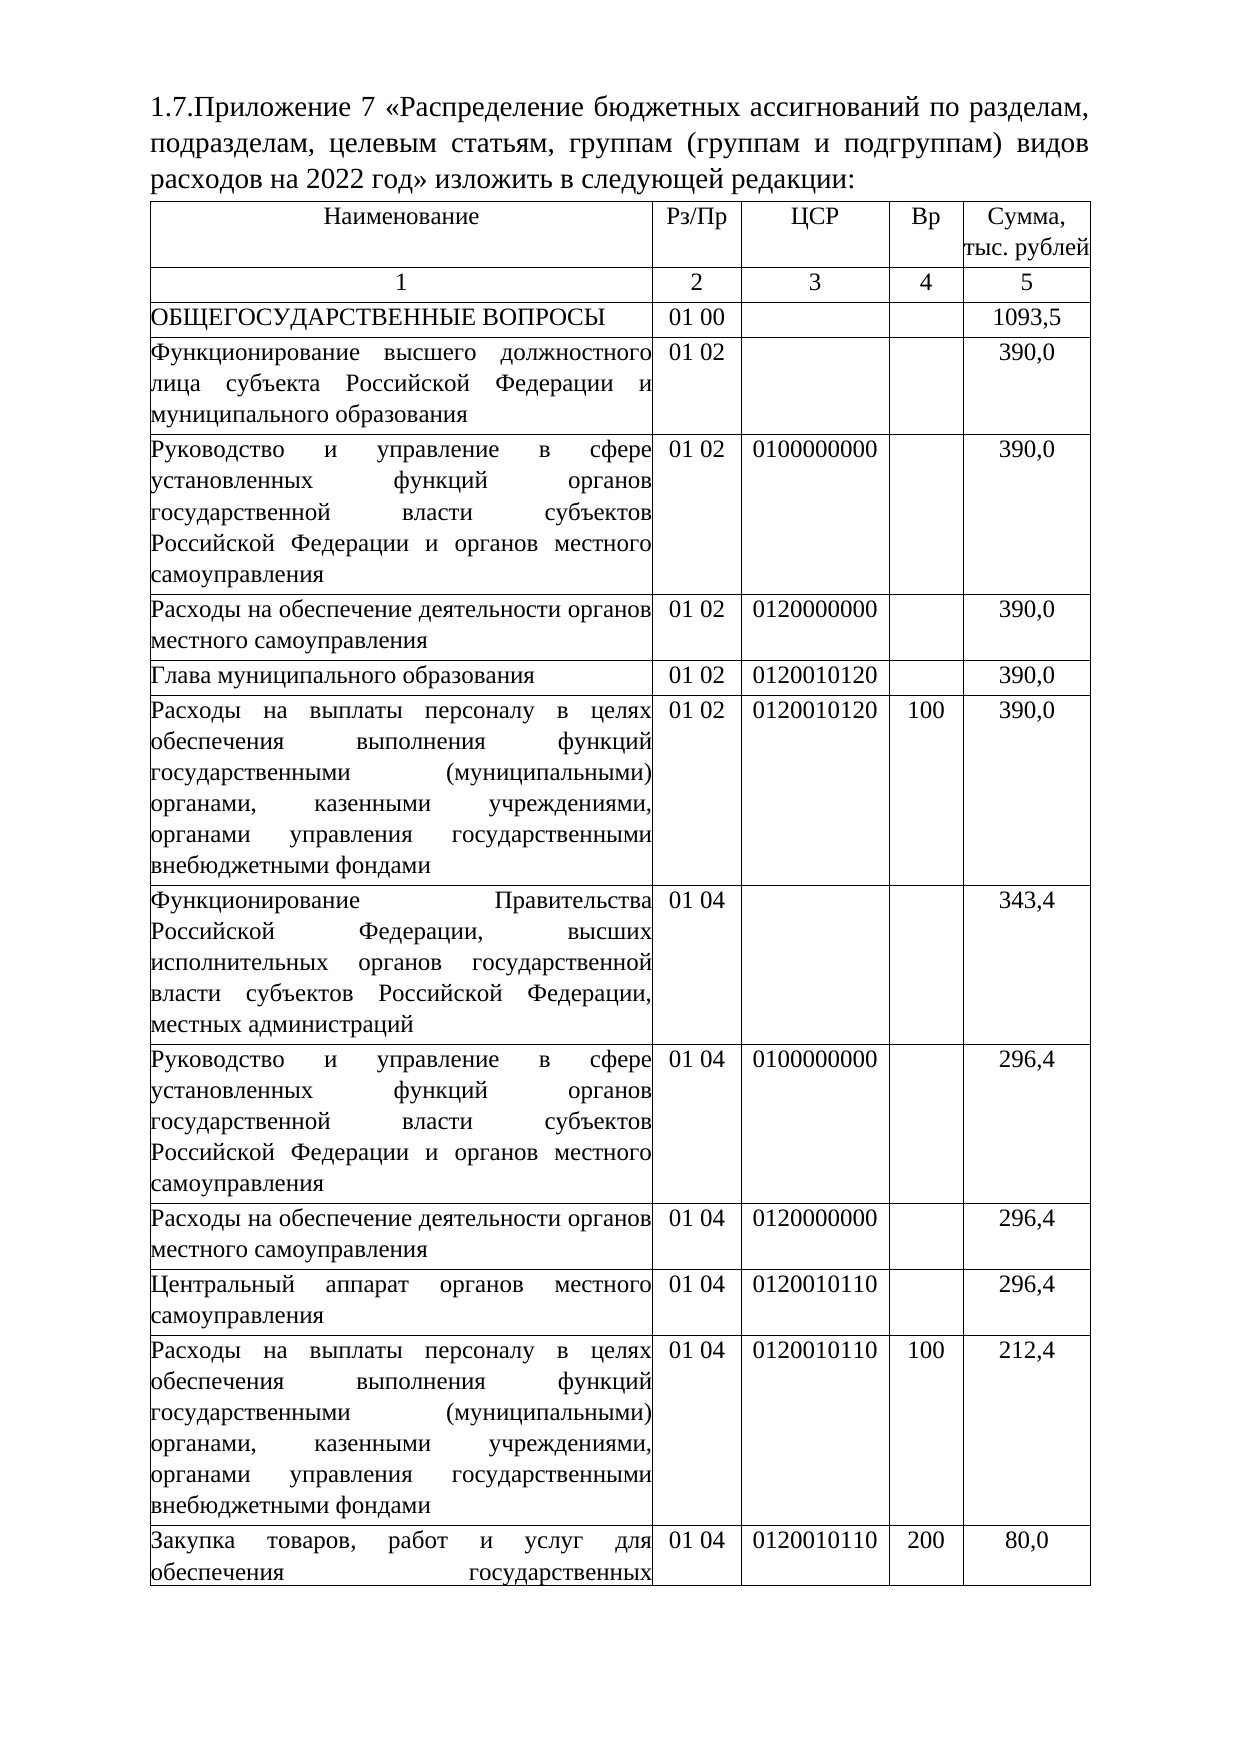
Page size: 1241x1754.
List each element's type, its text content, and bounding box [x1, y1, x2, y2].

table_cell 01 04 [653, 1204, 741, 1269]
table_cell 100 [890, 696, 963, 885]
table_cell 01 02 [653, 338, 741, 434]
table_cell 1093,5 [964, 303, 1090, 337]
table_cell [742, 303, 889, 337]
table_cell 343,4 [964, 886, 1090, 1044]
table_cell 01 02 [653, 435, 741, 593]
table_cell [890, 303, 963, 337]
table_cell ОБЩЕГОСУДАРСТВЕННЫЕ ВОПРОСЫ [151, 303, 652, 337]
table_cell 01 02 [653, 696, 741, 885]
table_cell 296,4 [964, 1045, 1090, 1203]
table_cell Расходы на выплаты персоналу в целях обеспечения выполнения функций государственными (муниципальными) органами, казенными учреждениями, органами управления государственными внебюджетными фондами [151, 696, 652, 885]
table_cell 01 04 [653, 1336, 741, 1525]
table_cell 200 [890, 1526, 963, 1585]
table_cell 296,4 [964, 1204, 1090, 1269]
table_cell Функционирование высшего должностного лица субъекта Российской Федерации и муниципального образования [151, 338, 652, 434]
table_cell [890, 435, 963, 593]
table_cell 0120000000 [742, 1204, 889, 1269]
table_cell [890, 1204, 963, 1269]
table_header Рз/Пр [653, 202, 741, 267]
table_cell 390,0 [964, 595, 1090, 659]
table_cell [890, 1270, 963, 1335]
table_cell Расходы на обеспечение деятельности органов местного самоуправления [151, 1204, 652, 1269]
table_header Вр [890, 202, 963, 267]
table_cell 0120000000 [742, 595, 889, 659]
table_header ЦСР [742, 202, 889, 267]
table_cell 01 02 [653, 661, 741, 694]
table_cell 01 04 [653, 1045, 741, 1203]
table_cell 390,0 [964, 661, 1090, 694]
table_cell 0100000000 [742, 435, 889, 593]
table_cell 0120010110 [742, 1336, 889, 1525]
table_cell Руководство и управление в сфере установленных функций органов государственной власти субъектов Российской Федерации и органов местного самоуправления [151, 1045, 652, 1203]
table_cell Функционирование Правительства Российской Федерации, высших исполнительных органов государственной власти субъектов Российской Федерации, местных администраций [151, 886, 652, 1044]
table_cell 01 02 [653, 595, 741, 659]
table_cell 296,4 [964, 1270, 1090, 1335]
table_cell 5 [964, 268, 1090, 302]
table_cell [151, 1526, 652, 1585]
table_cell Расходы на выплаты персоналу в целях обеспечения выполнения функций государственными (муниципальными) органами, казенными учреждениями, органами управления государственными внебюджетными фондами [151, 1336, 652, 1525]
table_cell 01 04 [653, 1526, 741, 1585]
table_cell 01 04 [653, 1270, 741, 1335]
table_cell [742, 886, 889, 1044]
table_cell 212,4 [964, 1336, 1090, 1525]
table_cell [890, 338, 963, 434]
table_cell 0100000000 [742, 1045, 889, 1203]
table_cell 390,0 [964, 338, 1090, 434]
table_cell 390,0 [964, 435, 1090, 593]
text 1.7.Приложение 7 «Распределение бюджетных ассигнований по разделам, подразделам, целевым статьям, группам (группам и подгруппам) видов расходов на 2022 год» изложить в следующей редакции: [150, 89, 1090, 194]
table_cell [890, 661, 963, 694]
table_cell Глава муниципального образования [151, 661, 652, 694]
table_cell Центральный аппарат органов местного самоуправления [151, 1270, 652, 1335]
table_cell 01 04 [653, 886, 741, 1044]
table_cell 01 00 [653, 303, 741, 337]
table_cell 100 [890, 1336, 963, 1525]
table_cell Расходы на обеспечение деятельности органов местного самоуправления [151, 595, 652, 659]
table_cell 390,0 [964, 696, 1090, 885]
table_cell [890, 886, 963, 1044]
table_cell Руководство и управление в сфере установленных функций органов государственной власти субъектов Российской Федерации и органов местного самоуправления [151, 435, 652, 593]
table_cell 4 [890, 268, 963, 302]
table_cell [890, 1045, 963, 1203]
table_cell 0120010120 [742, 696, 889, 885]
table_cell 2 [653, 268, 741, 302]
table_cell 0120010110 [742, 1270, 889, 1335]
table_cell [742, 338, 889, 434]
table_cell 3 [742, 268, 889, 302]
table_cell 0120010110 [742, 1526, 889, 1585]
table_header Сумма, тыс. рублей [964, 202, 1090, 267]
table_cell 0120010120 [742, 661, 889, 694]
table_cell 1 [151, 268, 652, 302]
table_cell 80,0 [964, 1526, 1090, 1585]
table_cell [890, 595, 963, 659]
table_header Наименование [151, 202, 652, 267]
